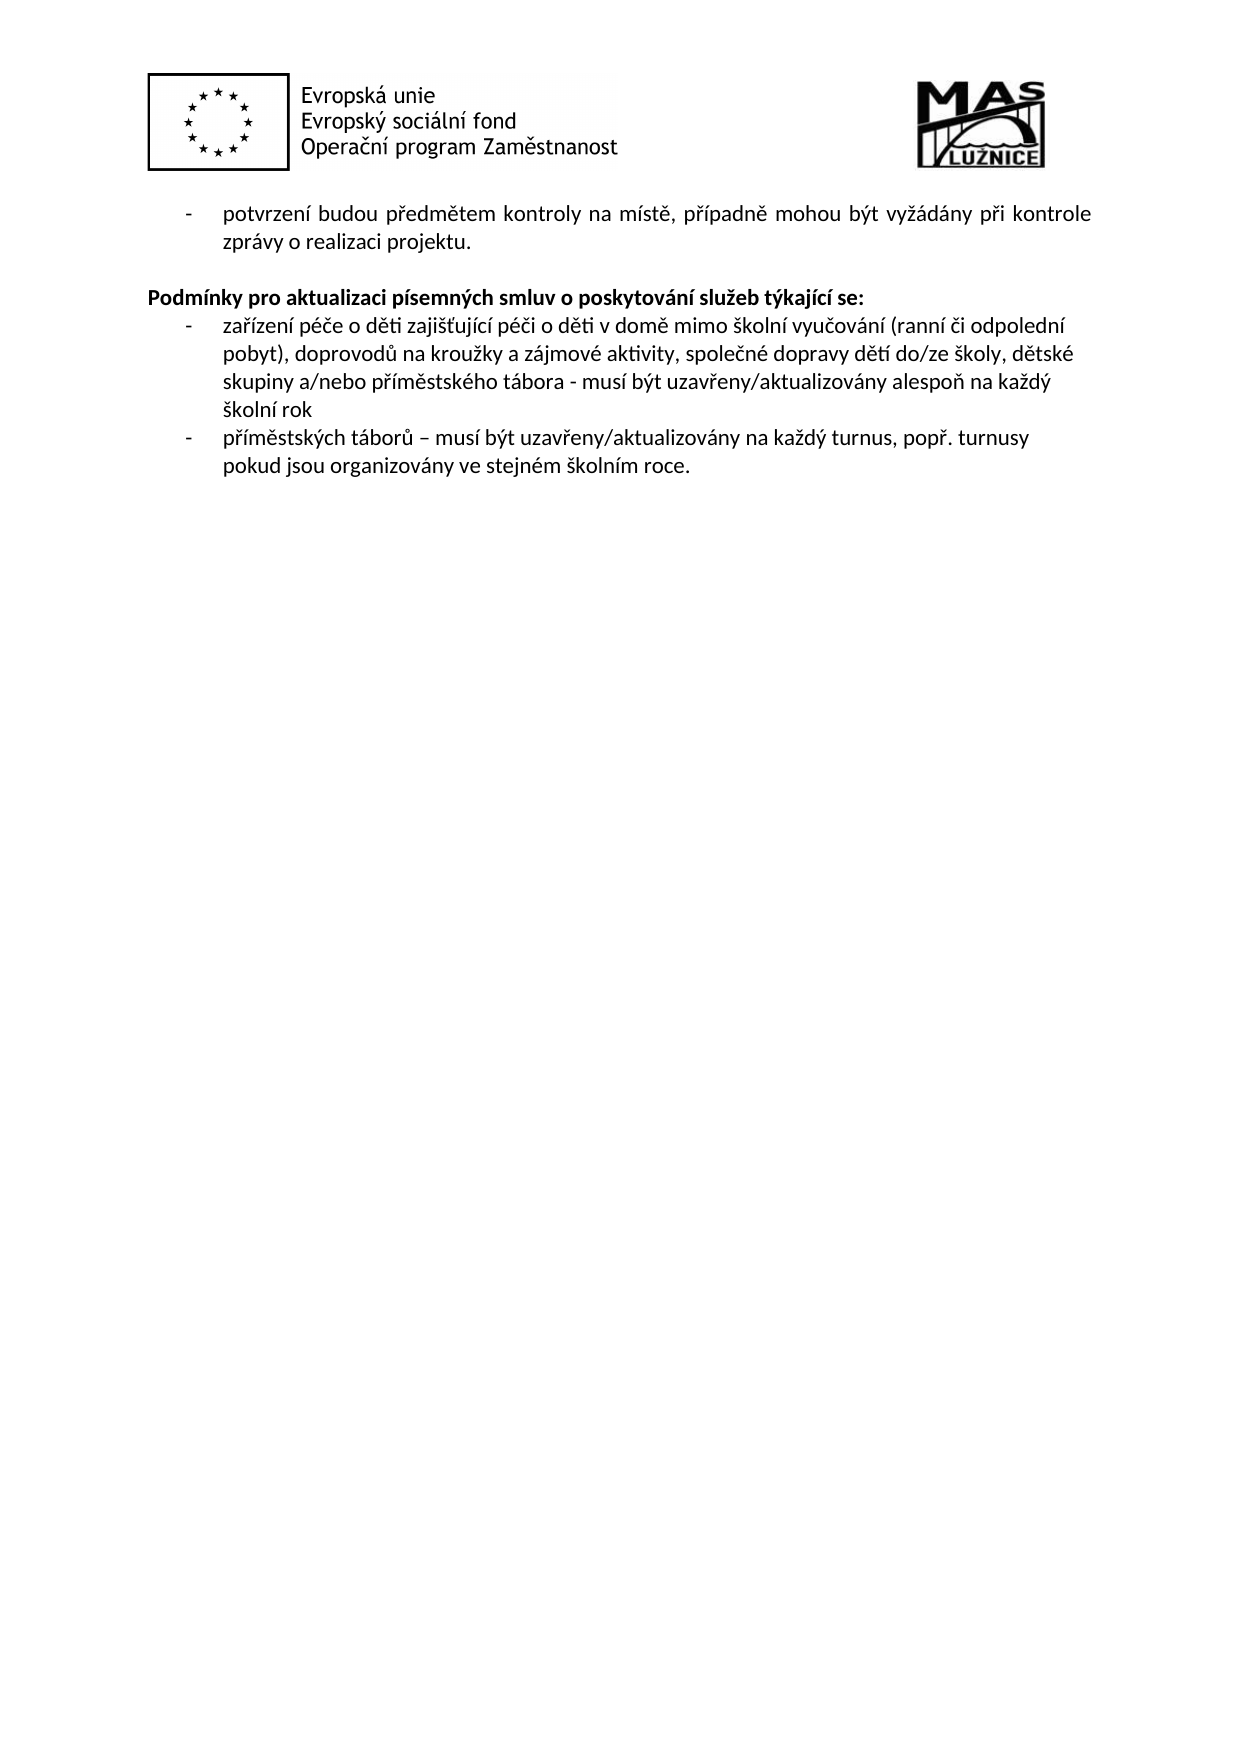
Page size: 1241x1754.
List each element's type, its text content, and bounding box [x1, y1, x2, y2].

picture [147, 73, 618, 171]
list zařízení péče o děti zajišťující péči o děti v domě mimo školní vyučování (ranní či odpolední pobyt), doprovodů na kroužky a zájmové aktivity, společné dopravy dětí do/ze školy, dětské skupiny a/nebo příměstského tábora - musí být uzavřeny/aktualizovány alespoň na každý školní rok [185, 311, 1093, 423]
list potvrzení budou předmětem kontroly na místě, případně mohou být vyžádány při kontrole zprávy o realizaci projektu. [185, 199, 1093, 255]
picture [912, 80, 1050, 171]
list příměstských táborů – musí být uzavřeny/aktualizovány na každý turnus, popř. turnusy pokud jsou organizovány ve stejném školním roce. [185, 423, 1093, 479]
text Podmínky pro aktualizaci písemných smluv o poskytování služeb týkající se: [148, 283, 1093, 311]
